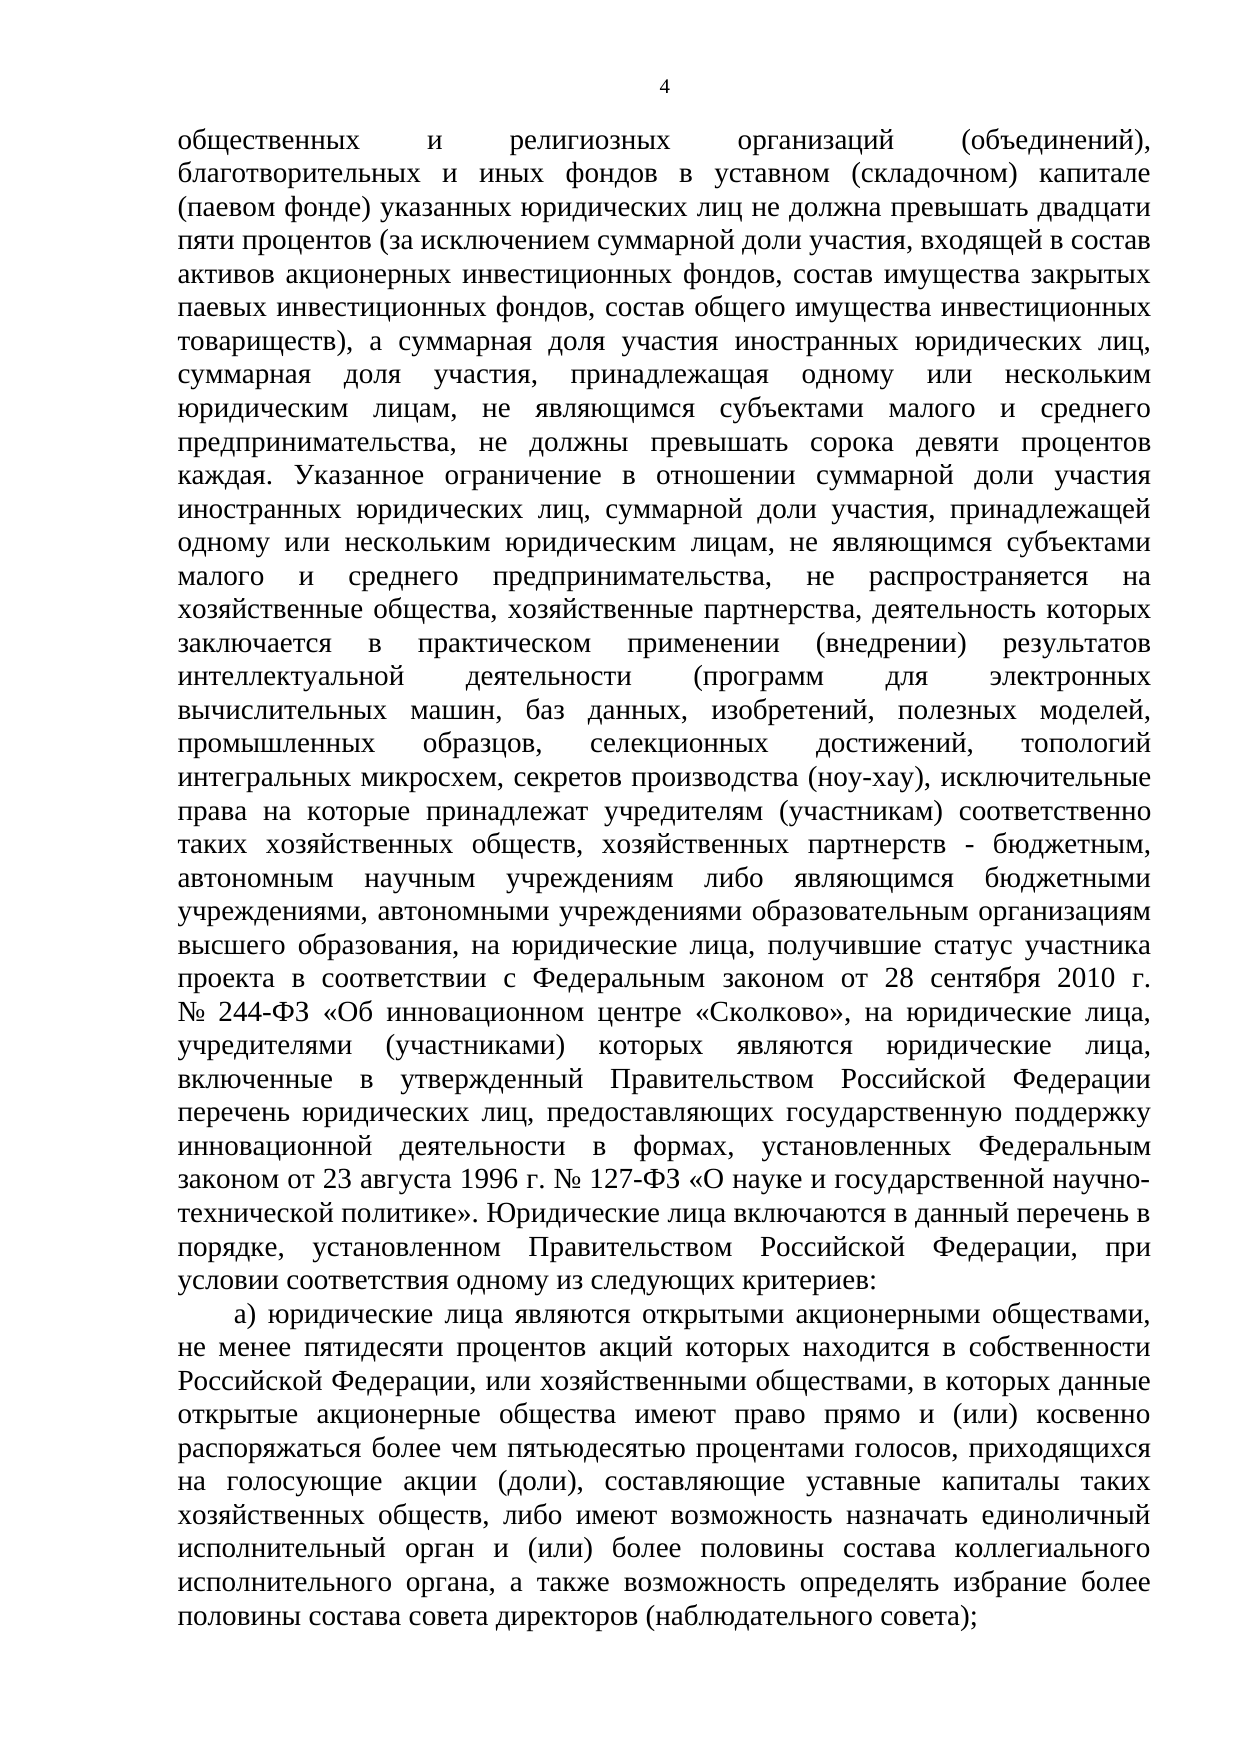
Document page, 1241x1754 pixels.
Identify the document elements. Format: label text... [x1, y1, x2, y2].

text а) юридические лица являются открытыми акционерными обществами, не менее пятидесяти процентов акций которых находится в собственности Российской Федерации, или хозяйственными обществами, в которых данные открытые акционерные общества имеют право прямо и (или) косвенно распоряжаться более чем пятьюдесятью процентами голосов, приходящихся на голосующие акции (доли), составляющие уставные капиталы таких хозяйственных обществ, либо имеют возможность назначать единоличный исполнительный орган и (или) более половины состава коллегиального исполнительного органа, а также возможность определять избрание более половины состава совета директоров (наблюдательного совета); [177, 1296, 1152, 1631]
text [177, 122, 1152, 1296]
